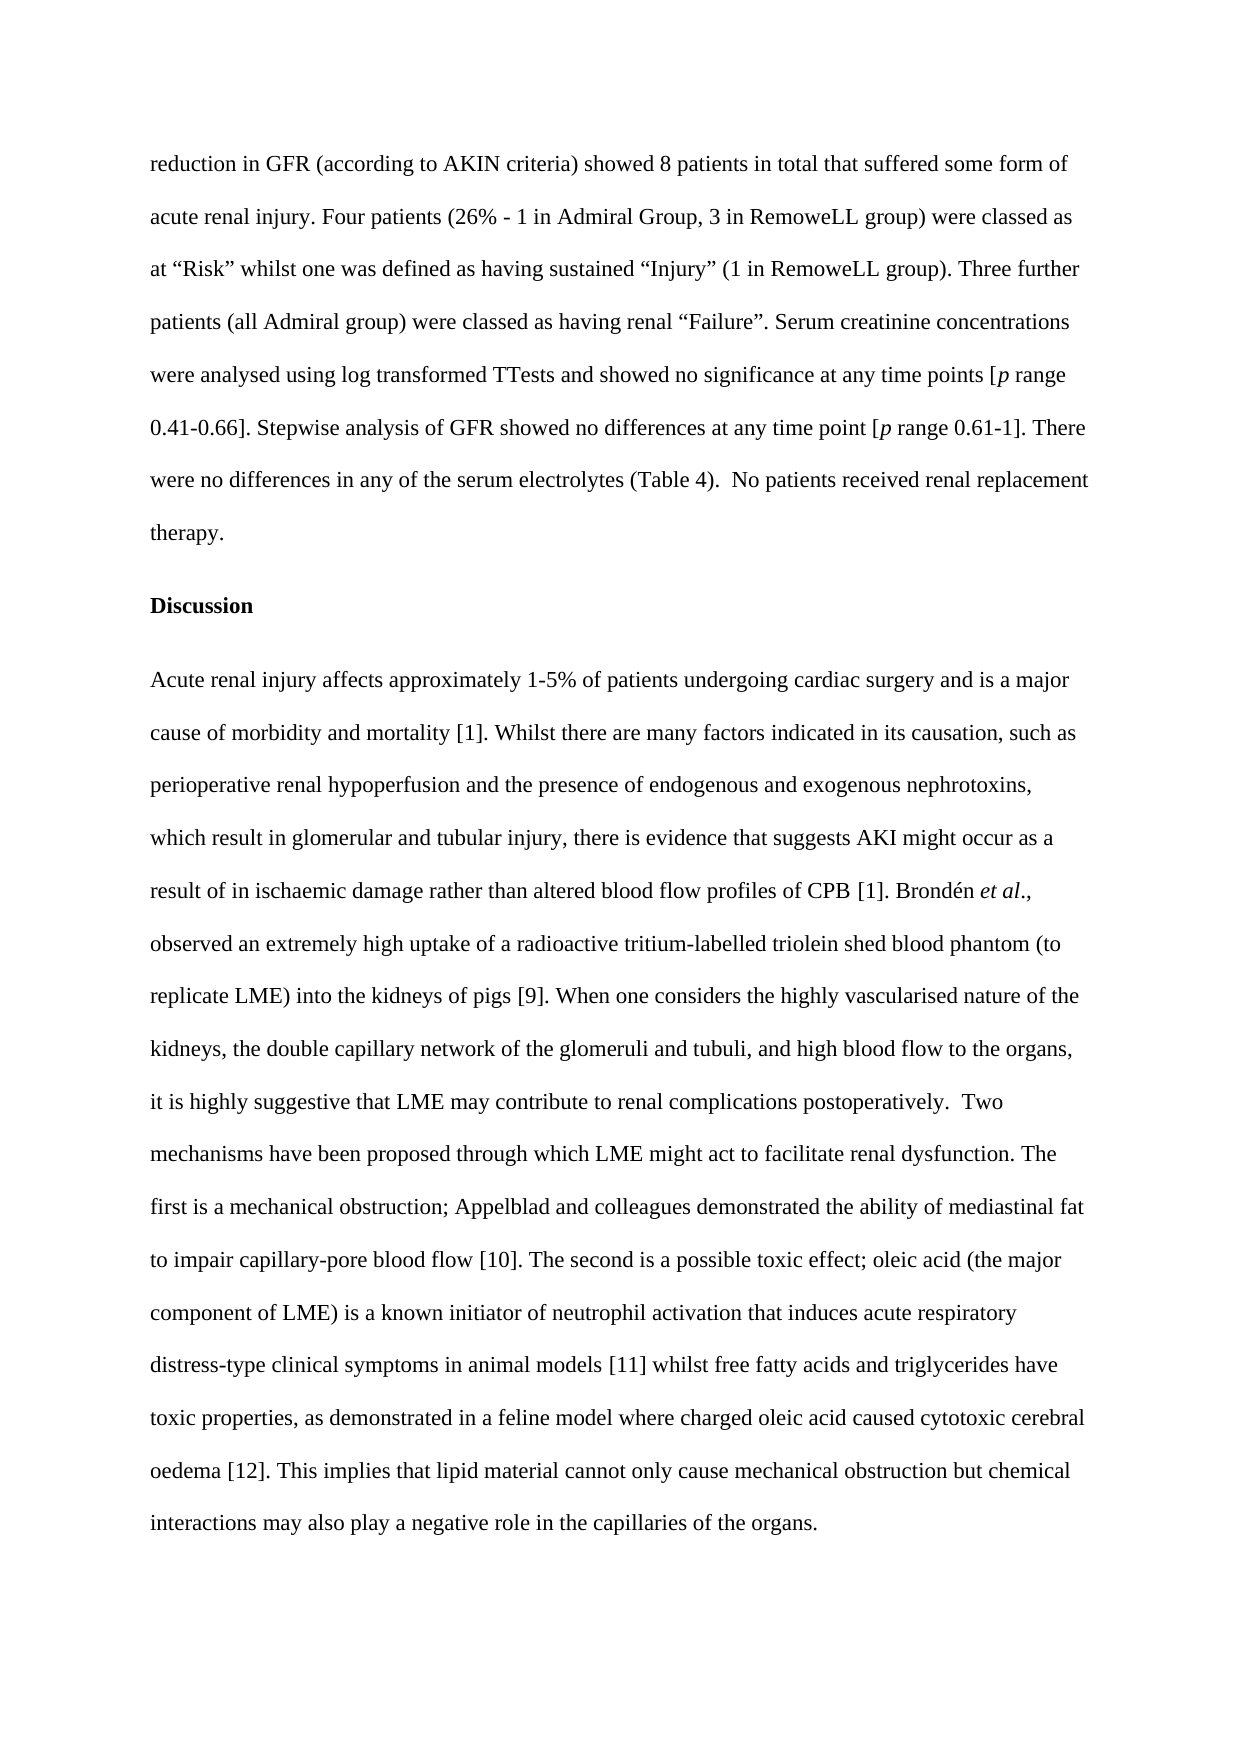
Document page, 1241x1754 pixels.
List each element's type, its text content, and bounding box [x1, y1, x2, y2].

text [150, 150, 1090, 545]
text Discussion [150, 592, 1090, 619]
text Acute renal injury affects approximately 1-5% of patients undergoing cardiac surgery and is a major cause of morbidity and mortality [1]. Whilst there are many factors indicated in its causation, such as perioperative renal hypoperfusion and the presence of endogenous and exogenous nephrotoxins, which result in glomerular and tubular injury, there is evidence that suggests AKI might occur as a result of in ischaemic damage rather than altered blood flow profiles of CPB [1]. Brondén et al., observed an extremely high uptake of a radioactive tritium-labelled triolein shed blood phantom (to replicate LME) into the kidneys of pigs [9]. When one considers the highly vascularised nature of the kidneys, the double capillary network of the glomeruli and tubuli, and high blood flow to the organs, it is highly suggestive that LME may contribute to renal complications postoperatively. Two mechanisms have been proposed through which LME might act to facilitate renal dysfunction. The first is a mechanical obstruction; Appelblad and colleagues demonstrated the ability of mediastinal fat to impair capillary-pore blood flow [10]. The second is a possible toxic effect; oleic acid (the major component of LME) is a known initiator of neutrophil activation that induces acute respiratory distress-type clinical symptoms in animal models [11] whilst free fatty acids and triglycerides have toxic properties, as demonstrated in a feline model where charged oleic acid caused cytotoxic cerebral oedema [12]. This implies that lipid material cannot only cause mechanical obstruction but chemical interactions may also play a negative role in the capillaries of the organs. [150, 666, 1090, 1536]
